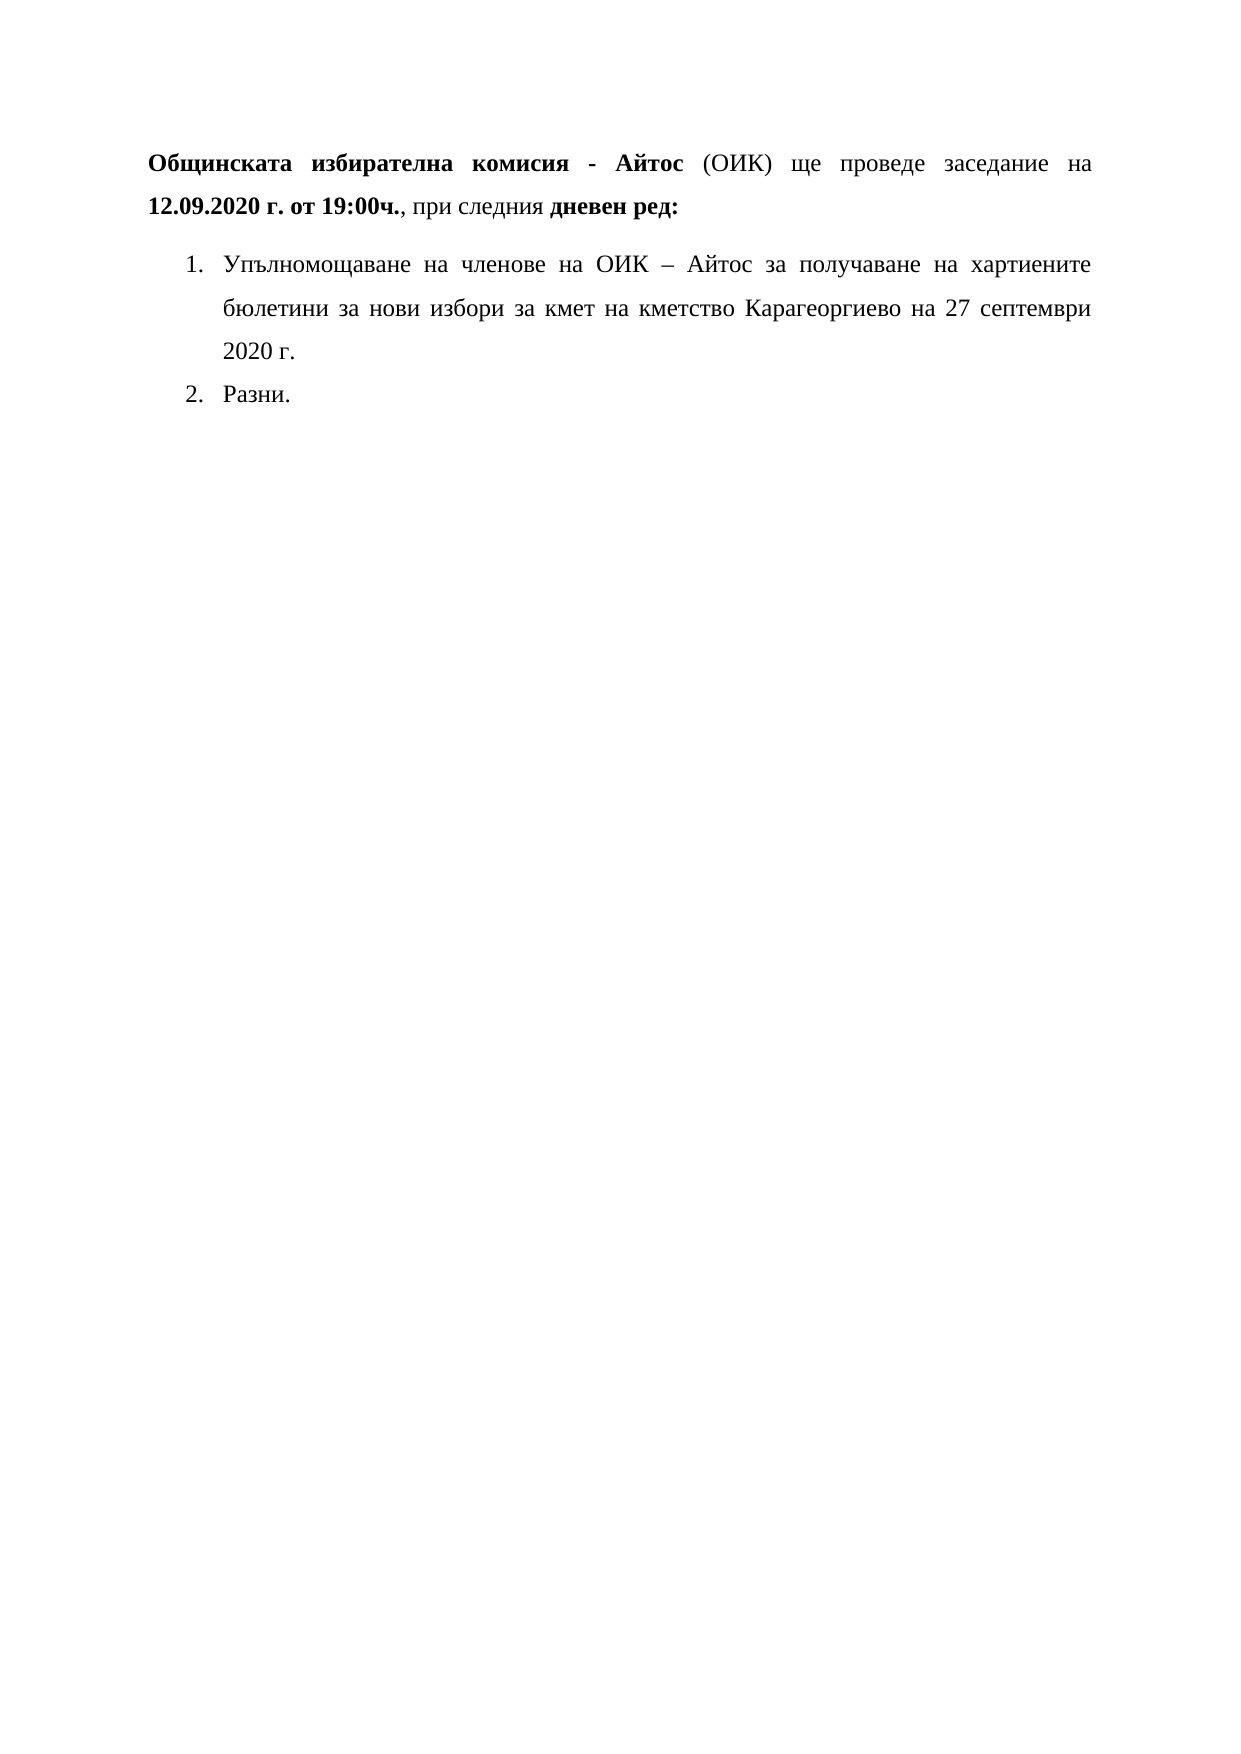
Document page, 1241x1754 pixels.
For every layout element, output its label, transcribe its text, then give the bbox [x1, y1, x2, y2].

text Общинската избирателна комисия - Айтос (ОИК) ще проведе заседание на 12.09.2020 г. от 19:00ч., при следния дневен ред: [148, 148, 1093, 219]
list Разни. [185, 379, 1093, 408]
list Упълномощаване на членове на ОИК – Айтос за получаване на хартиените бюлетини за нови избори за кмет на кметство Карагеоргиево на 27 септември 2020 г. [185, 249, 1093, 364]
